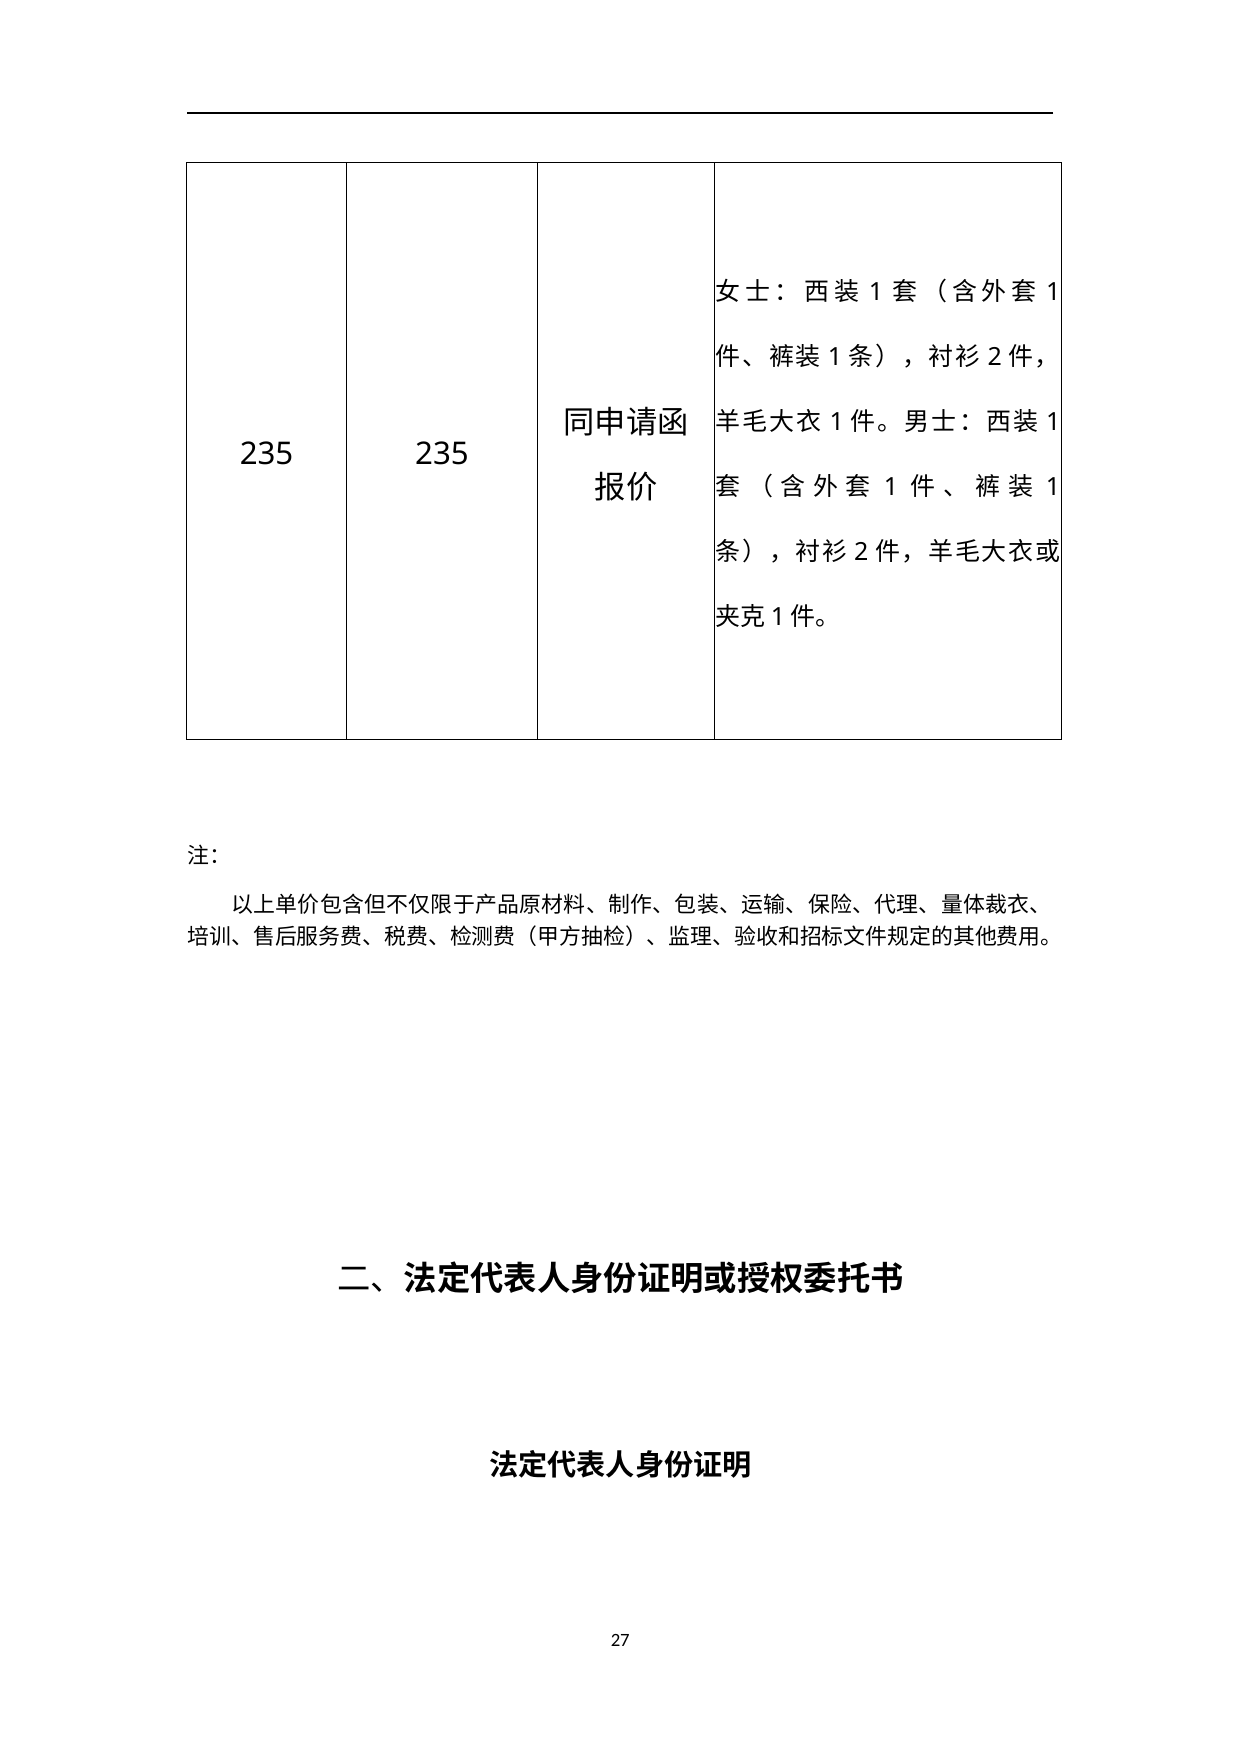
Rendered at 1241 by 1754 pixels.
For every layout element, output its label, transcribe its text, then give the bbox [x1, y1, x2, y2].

table_cell 235 [347, 163, 537, 739]
table_cell 同申请函 报价 [538, 163, 714, 739]
table_cell 女士：西装1套（含外套1件、裤装1条），衬衫2件，羊毛大衣1件。男士：西装1套（含外套1件、裤装1条），衬衫2件，羊毛大衣或夹克1件。 [715, 163, 1061, 739]
text 以上单价包含但不仅限于产品原材料、制作、包装、运输、保险、代理、量体裁衣、培训、售后服务费、税费、检测费（甲方抽检）、监理、验收和招标文件规定的其他费用。 [187, 886, 1053, 951]
subtitle 二、法定代表人身份证明或授权委托书 [187, 1244, 1053, 1309]
text 法定代表人身份证明 [187, 1430, 1053, 1495]
table_cell 235 [187, 163, 346, 739]
text 注： [187, 838, 1053, 870]
